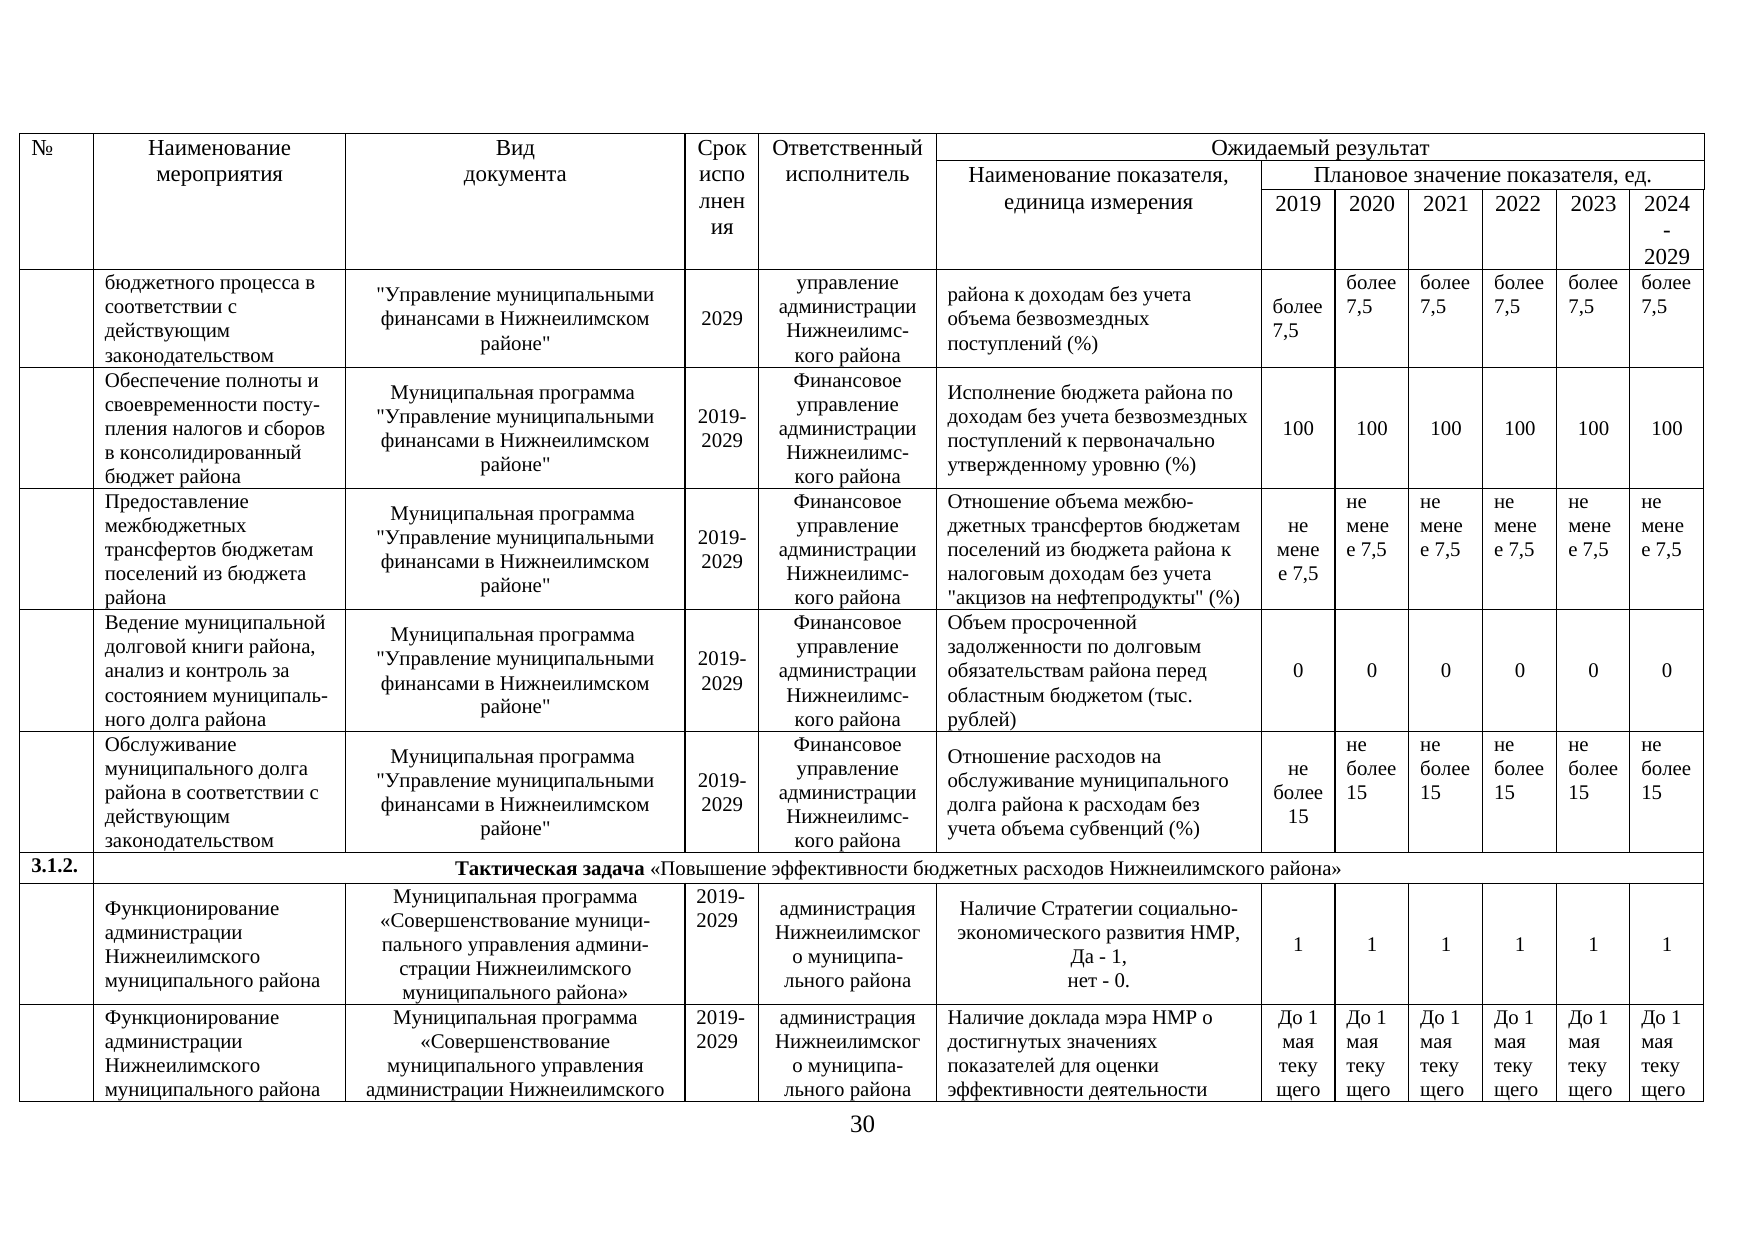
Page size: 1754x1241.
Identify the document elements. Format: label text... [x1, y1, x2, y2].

table_cell Муниципальная программа «Совершенствование муниципального управления администрации Нижнеилимского муниципального района» [346, 1005, 684, 1101]
table_header Наименование мероприятия [94, 134, 345, 269]
table_cell 2023 [1557, 190, 1629, 269]
table_cell не более 15 [1630, 732, 1703, 852]
table_cell 0 [1409, 610, 1482, 731]
table_cell 100 [1336, 368, 1408, 488]
table_cell 2019-2029 [686, 610, 758, 731]
table_header Вид документа [346, 134, 684, 269]
table_cell [20, 489, 93, 609]
table_cell [20, 1005, 93, 1101]
table_cell 100 [1262, 368, 1334, 488]
table_cell 0 [1557, 610, 1629, 731]
table_cell 2020 [1336, 190, 1408, 269]
table_header Ожидаемый результат [937, 134, 1704, 160]
table_cell не менее 7,5 [1483, 489, 1556, 609]
table_cell Функционирование администрации Нижнеилимского муниципального района [94, 1005, 345, 1101]
table_cell До 1 мая текущего года реализации программы [1409, 1005, 1482, 1101]
table_cell не более 15 [1262, 732, 1334, 852]
table_cell 1 [1630, 884, 1703, 1004]
table_cell Плановое значение показателя, ед. [1262, 161, 1704, 189]
table_cell Отношение дефицита бюджета района к доходам без учета объема безвозмездных поступлений (%) [937, 270, 1261, 367]
table_cell Наименование показателя, единица измерения [937, 161, 1261, 269]
table_cell 0 [1630, 610, 1703, 731]
table_cell Отношение расходов на обслуживание муниципального долга района к расходам без учета объема субвенций (%) [937, 732, 1261, 852]
table_cell 3.1.2. [20, 853, 93, 882]
table_cell 2019-2029 [686, 489, 758, 609]
table_cell Отношение объема межбю-джетных трансфертов бюджетам поселений из бюджета района к налоговым доходам без учета "акцизов на нефтепродукты" (%) [937, 489, 1261, 609]
table_cell Финансовое управление администрации Нижнеилимс-кого района [759, 489, 936, 609]
table_cell 2019-2029 [686, 368, 758, 488]
table_cell 100 [1409, 368, 1482, 488]
table_cell Исполнение бюджета района по доходам без учета безвозмездных поступлений к первоначально утвержденному уровню (%) [937, 368, 1261, 488]
table_header № [20, 134, 93, 269]
table_cell Финансовое управление администрации Нижнеилимс-кого района [759, 732, 936, 852]
table_cell Муниципальная программа "Управление муниципальными финансами в Нижнеилимском районе" [346, 610, 684, 731]
table_cell 2019-2029 [686, 732, 758, 852]
table_cell Тактическая задача «Повышение эффективности бюджетных расходов Нижнеилимского района» [94, 853, 1703, 882]
table_cell 2022 [1483, 190, 1556, 269]
table_cell [20, 884, 93, 1004]
table_cell [20, 368, 93, 488]
table_cell 1 [1262, 884, 1334, 1004]
table_cell Объем просроченной задолженности по долговым обязательствам района перед областным бюджетом (тыс. рублей) [937, 610, 1261, 731]
table_cell 0 [1483, 610, 1556, 731]
table_cell не более 7,5 [1262, 270, 1334, 367]
table_cell не более 15 [1409, 732, 1482, 852]
table_cell не более 7,5 [1483, 270, 1556, 367]
table_cell Обслуживание муниципального долга района в соответствии с действующим законодательством [94, 732, 345, 852]
table_cell 2019-2029 [686, 884, 758, 1004]
table_header Ответственный исполнитель [759, 134, 936, 269]
table_cell 100 [1557, 368, 1629, 488]
table_cell не менее 7,5 [1630, 489, 1703, 609]
table_cell не менее 7,5 [1409, 489, 1482, 609]
table_cell не менее 7,5 [1557, 489, 1629, 609]
table_cell 1 [1336, 884, 1408, 1004]
table_cell не более 7,5 [1630, 270, 1703, 367]
table_cell администрация Нижнеилимского муниципа-льного района [759, 1005, 936, 1101]
table_cell 2019-2029 [686, 1005, 758, 1101]
table_cell До 1 мая текущего года реализации программы [1630, 1005, 1703, 1101]
table_cell Муниципальная программа "Управление муниципальными финансами в Нижнеилимском районе" [346, 489, 684, 609]
table_cell не менее 7,5 [1262, 489, 1334, 609]
table_cell Обеспечение бюджетного процесса в соответствии с действующим законодательством [94, 270, 345, 367]
table_cell 100 [1483, 368, 1556, 488]
table_cell [20, 610, 93, 731]
table_cell не более 15 [1557, 732, 1629, 852]
table_cell 0 [1262, 610, 1334, 731]
table_cell Муниципальная программа «Совершенствование муници-пального управления админи-страции Нижнеилимского муниципального района» [346, 884, 684, 1004]
table_cell Обеспечение полноты и своевременности посту-пления налогов и сборов в консолидированный бюджет района [94, 368, 345, 488]
table_cell Муниципальная программа "Управление муниципальными финансами в Нижнеилимском районе" [346, 368, 684, 488]
table_cell Финансовое управление администрации Нижнеилимс-кого района [759, 610, 936, 731]
table_cell 2024-2029 [1630, 190, 1703, 269]
table_cell администрация Нижнеилимского муниципа-льного района [759, 884, 936, 1004]
table_cell До 1 мая текущего года реализации программы [1262, 1005, 1334, 1101]
table_cell 2019 [1262, 190, 1334, 269]
table_cell Предоставление межбюджетных трансфертов бюджетам поселений из бюджета района [94, 489, 345, 609]
table_cell Муниципальная программа "Управление муниципальными финансами в Нижнеилимском районе" [346, 270, 684, 367]
table_cell не более 7,5 [1336, 270, 1408, 367]
table_cell Функционирование администрации Нижнеилимского муниципального района [94, 884, 345, 1004]
table_cell не более 15 [1336, 732, 1408, 852]
table_cell 1 [1557, 884, 1629, 1004]
table_cell Финансовое управление администрации Нижнеилимс-кого района [759, 270, 936, 367]
table_cell 100 [1630, 368, 1703, 488]
table_header Срок исполнения [686, 134, 758, 269]
table_cell 1 [1409, 884, 1482, 1004]
table_cell Ведение муниципальной долговой книги района, анализ и контроль за состоянием муниципаль-ного долга района [94, 610, 345, 731]
table_cell Муниципальная программа "Управление муниципальными финансами в Нижнеилимском районе" [346, 732, 684, 852]
table_cell Наличие Стратегии социально-экономического развития НМР, Да - 1, нет - 0. [937, 884, 1261, 1004]
table_cell Финансовое управление администрации Нижнеилимс-кого района [759, 368, 936, 488]
table_cell не менее 7,5 [1336, 489, 1408, 609]
table_cell До 1 мая текущего года реализации программы [1336, 1005, 1408, 1101]
table_cell не более 15 [1483, 732, 1556, 852]
table_cell 0 [1336, 610, 1408, 731]
table_cell не более 7,5 [1557, 270, 1629, 367]
table_cell [20, 732, 93, 852]
table_cell не более 7,5 [1409, 270, 1482, 367]
table_cell 1 [1483, 884, 1556, 1004]
table_cell До 1 мая текущего года реализации программы [1483, 1005, 1556, 1101]
table_cell До 1 мая текущего года реализации программы [1557, 1005, 1629, 1101]
table_cell [20, 270, 93, 367]
table_cell 2021 [1409, 190, 1482, 269]
table_cell 2019-2029 [686, 270, 758, 367]
